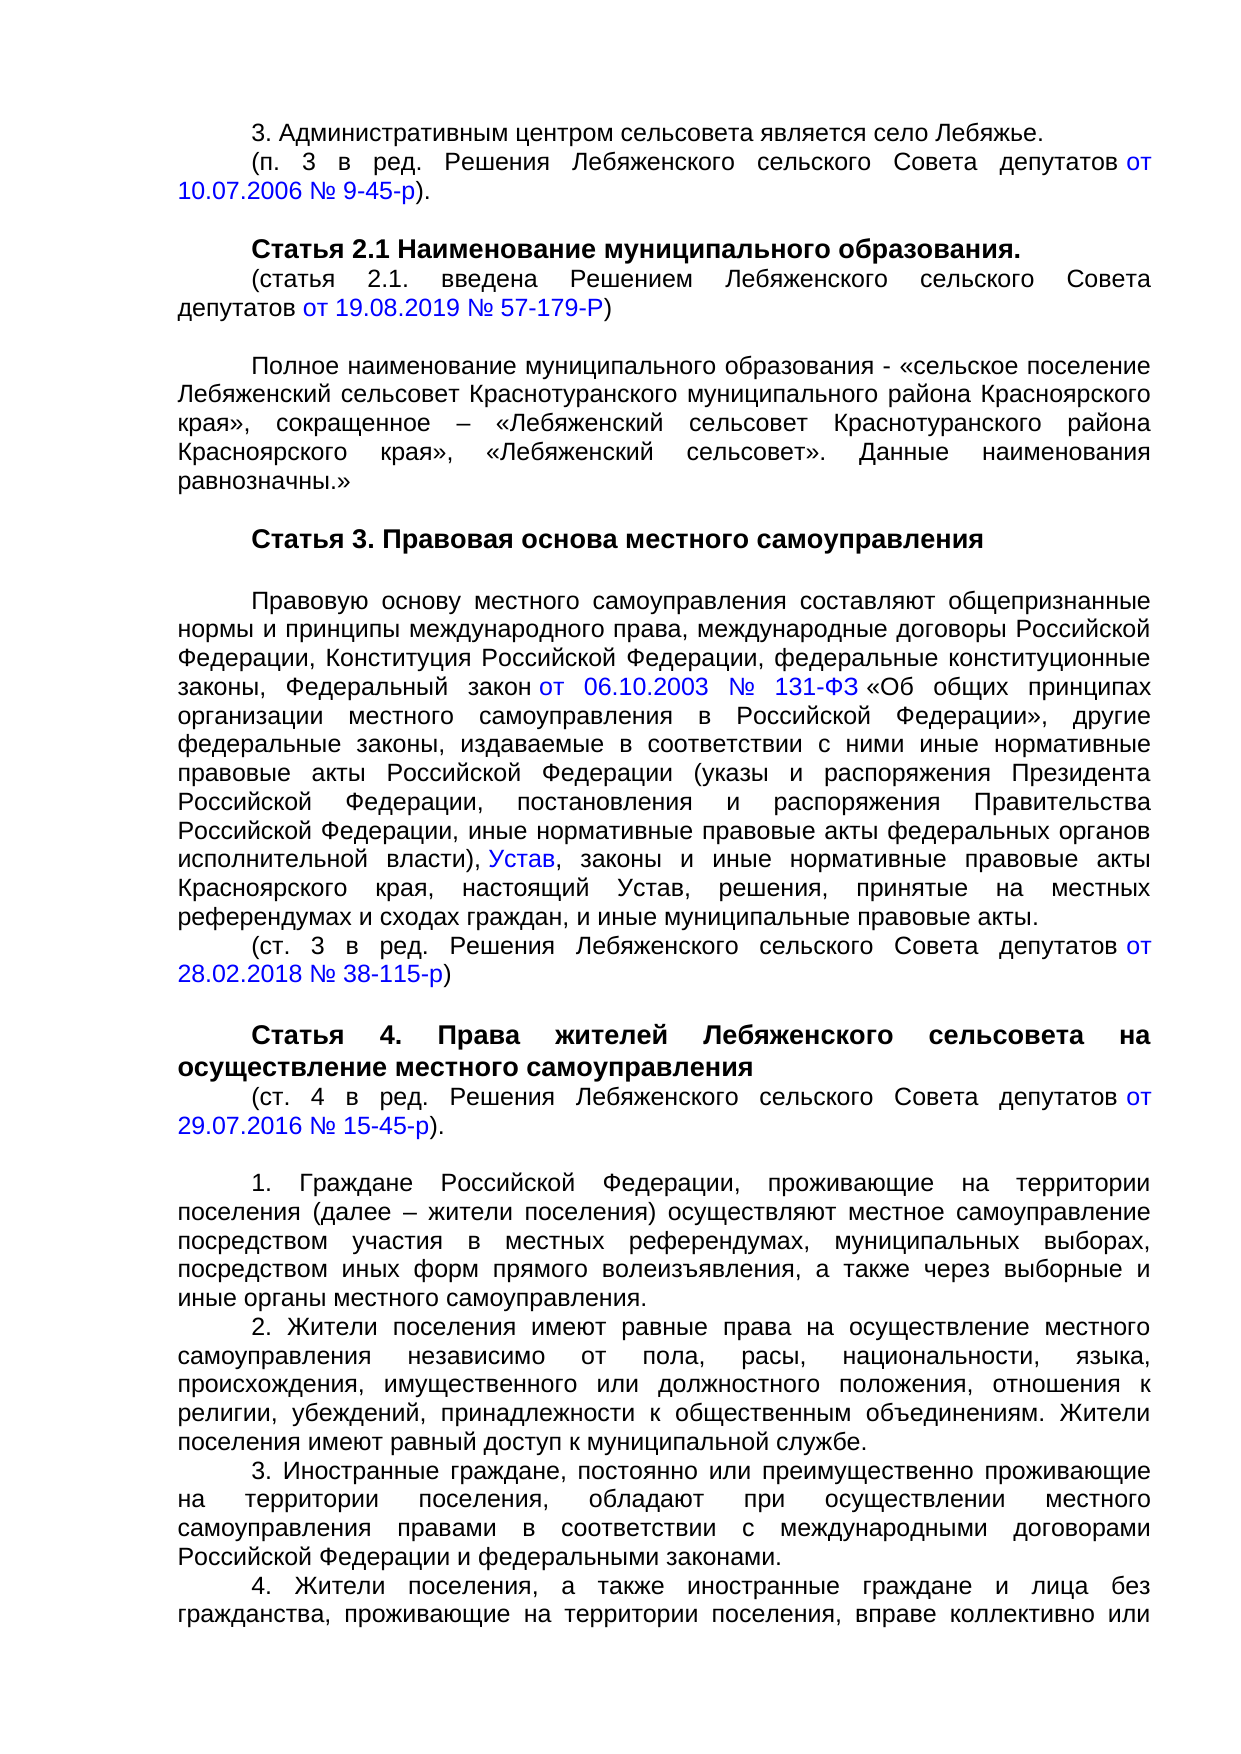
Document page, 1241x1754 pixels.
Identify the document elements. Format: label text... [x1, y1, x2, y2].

text (ст. 4 в ред. Решения Лебяженского сельского Совета депутатов от 29.07.2016 № 15-45-р). [177, 1082, 1152, 1139]
text 3. Иностранные граждане, постоянно или преимущественно проживающие на территории поселения, обладают при осуществлении местного самоуправления правами в соответствии с международными договорами Российской Федерации и федеральными законами. [177, 1456, 1152, 1571]
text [177, 1571, 1152, 1628]
text 3. Административным центром сельсовета является село Лебяжье. [177, 118, 1152, 147]
text Полное наименование муниципального образования - «сельское поселение Лебяженский сельсовет Краснотуранского муниципального района Красноярского края», сокращенное – «Лебяженский сельсовет Краснотуранского района Красноярского края», «Лебяженский сельсовет». Данные наименования равнозначны.» [177, 351, 1152, 494]
text Статья 3. Правовая основа местного самоуправления [177, 523, 1152, 554]
text Статья 4. Права жителей Лебяженского сельсовета на осуществление местного самоуправления [177, 1019, 1152, 1082]
text 2. Жители поселения имеют равные права на осуществление местного самоуправления независимо от пола, расы, национальности, языка, происхождения, имущественного или должностного положения, отношения к религии, убеждений, принадлежности к общественным объединениям. Жители поселения имеют равный доступ к муниципальной службе. [177, 1312, 1152, 1456]
text (ст. 3 в ред. Решения Лебяженского сельского Совета депутатов от 28.02.2018 № 38-115-р) [177, 931, 1152, 988]
text 1. Граждане Российской Федерации, проживающие на территории поселения (далее – жители поселения) осуществляют местное самоуправление посредством участия в местных референдумах, муниципальных выборах, посредством иных форм прямого волеизъявления, а также через выборные и иные органы местного самоуправления. [177, 1168, 1152, 1312]
text Статья 2.1 Наименование муниципального образования. [177, 233, 1152, 264]
text (статья 2.1. введена Решением Лебяженского сельского Совета депутатов от 19.08.2019 № 57-179-Р) [177, 264, 1152, 322]
text (п. 3 в ред. Решения Лебяженского сельского Совета депутатов от 10.07.2006 № 9-45-р). [177, 147, 1152, 204]
text Правовую основу местного самоуправления составляют общепризнанные нормы и принципы международного права, международные договоры Российской Федерации, Конституция Российской Федерации, федеральные конституционные законы, Федеральный закон от 06.10.2003 № 131-ФЗ «Об общих принципах организации местного самоуправления в Российской Федерации», другие федеральные законы, издаваемые в соответствии с ними иные нормативные правовые акты Российской Федерации (указы и распоряжения Президента Российской Федерации, постановления и распоряжения Правительства Российской Федерации, иные нормативные правовые акты федеральных органов исполнительной власти), Устав, законы и иные нормативные правовые акты Красноярского края, настоящий Устав, решения, принятые на местных референдумах и сходах граждан, и иные муниципальные правовые акты. [177, 586, 1152, 931]
